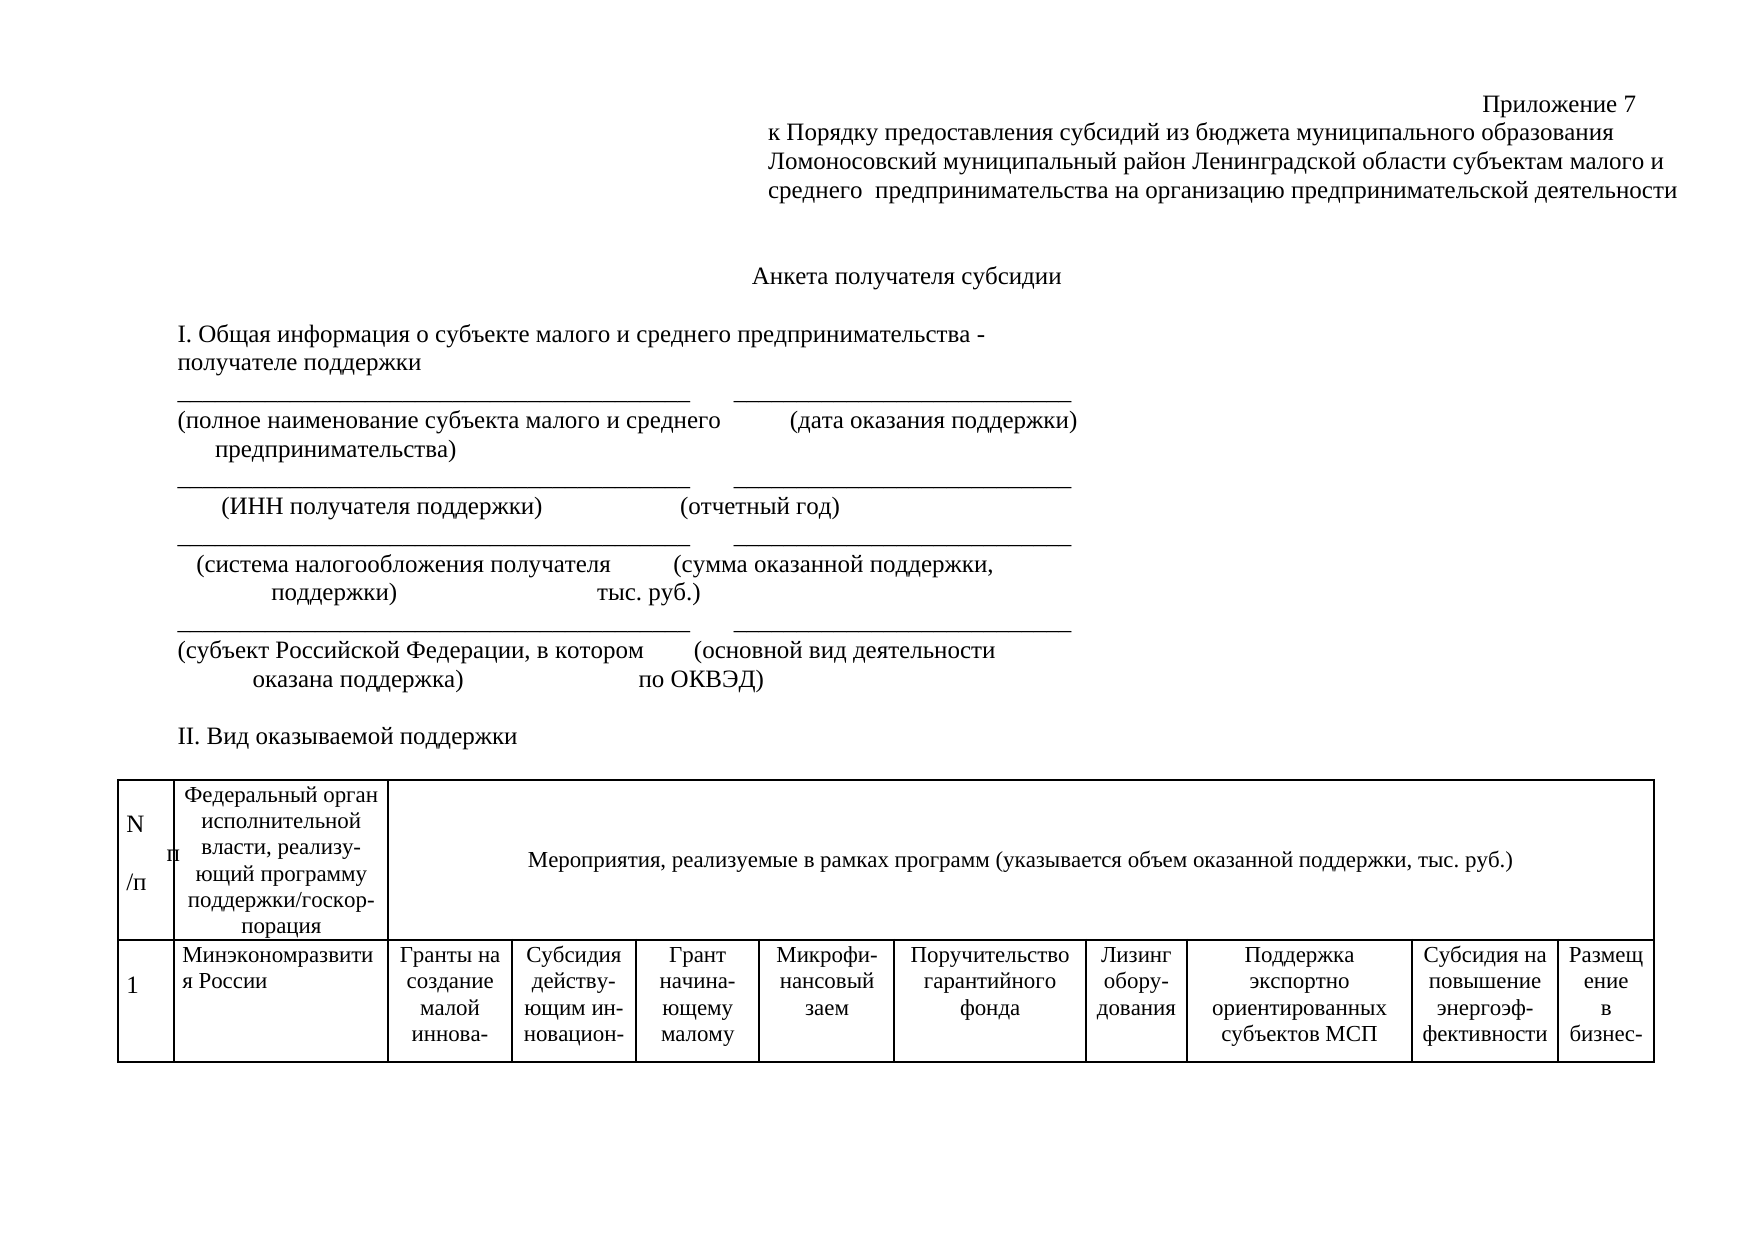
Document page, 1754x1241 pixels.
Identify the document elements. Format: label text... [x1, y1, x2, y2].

text Приложение 7 [118, 89, 1636, 117]
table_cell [637, 941, 758, 1061]
text _________________________________________ ___________________________ [118, 606, 1636, 635]
table_header N п/п [119, 781, 173, 939]
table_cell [1413, 941, 1557, 1061]
text II. Вид оказываемой поддержки [118, 721, 1636, 750]
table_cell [175, 941, 387, 1061]
text (система налогообложения получателя (сумма оказанной поддержки, [118, 549, 1636, 577]
table_header Федеральный орган исполнительной власти, реализу- ющий программу поддержки/госкор-порация [175, 781, 387, 939]
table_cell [1559, 941, 1653, 1061]
text получателе поддержки [118, 347, 1636, 376]
text Анкета получателя субсидии [118, 261, 1636, 290]
text I. Общая информация о субъекте малого и среднего предпринимательства - [118, 319, 1636, 347]
text оказана поддержка) по ОКВЭД) [118, 664, 1636, 692]
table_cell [389, 941, 511, 1061]
text _________________________________________ ___________________________ [118, 462, 1636, 491]
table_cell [760, 941, 893, 1061]
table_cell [895, 941, 1085, 1061]
text к Порядку предоставления субсидий из бюджета муниципального образования Ломоносовский муниципальный район Ленинградской области субъектам малого и среднего предпринимательства на организацию предпринимательской деятельности [768, 117, 1683, 204]
text _________________________________________ ___________________________ [118, 520, 1636, 549]
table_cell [1188, 941, 1411, 1061]
text поддержки) тыс. руб.) [118, 577, 1636, 606]
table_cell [513, 941, 635, 1061]
text (субъект Российской Федерации, в котором (основной вид деятельности [118, 635, 1636, 664]
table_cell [1087, 941, 1186, 1061]
text (ИНН получателя поддержки) (отчетный год) [118, 491, 1636, 520]
table_header Мероприятия, реализуемые в рамках программ (указывается объем оказанной поддержки, тыс. руб.) [389, 781, 1653, 939]
table_cell 1 [119, 941, 173, 1061]
text (полное наименование субъекта малого и среднего (дата оказания поддержки) [118, 405, 1636, 434]
text предпринимательства) [118, 434, 1636, 462]
text _________________________________________ ___________________________ [118, 376, 1636, 405]
